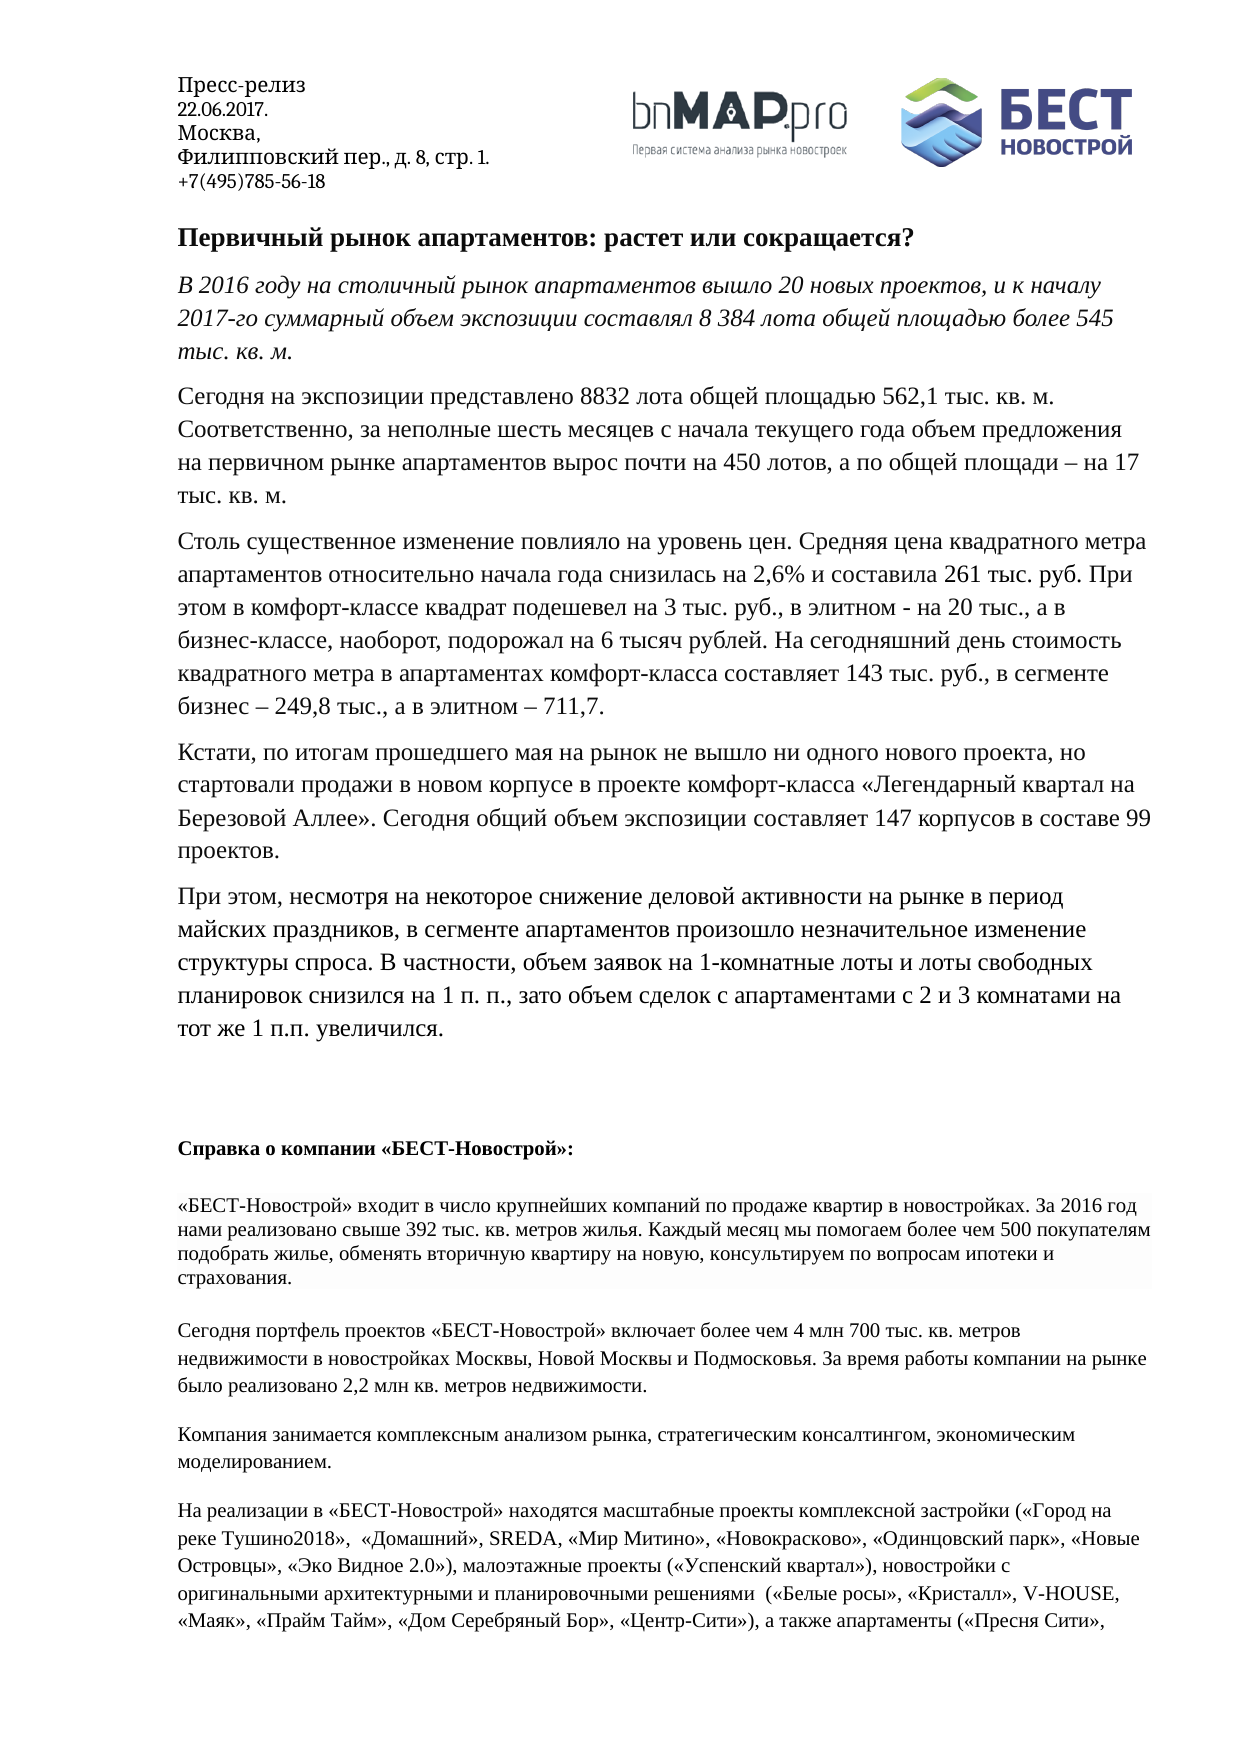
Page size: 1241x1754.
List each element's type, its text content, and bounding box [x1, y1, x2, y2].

text Сегодня на экспозиции представлено 8832 лота общей площадью 562,1 тыс. кв. м. Соответственно, за неполные шесть месяцев с начала текущего года объем предложения на первичном рынке апартаментов вырос почти на 450 лотов, а по общей площади – на 17 тыс. кв. м. [177, 381, 1152, 509]
picture [901, 78, 1133, 167]
text Столь существенное изменение повлияло на уровень цен. Средняя цена квадратного метра апартаментов относительно начала года снизилась на 2,6% и составила 261 тыс. руб. При этом в комфорт-классе квадрат подешевел на 3 тыс. руб., в элитном - на 20 тыс., а в бизнес-классе, наоборот, подорожал на 6 тысяч рублей. На сегодняшний день стоимость квадратного метра в апартаментах комфорт-класса составляет 143 тыс. руб., в сегменте бизнес – 249,8 тыс., а в элитном – 711,7. [177, 526, 1152, 720]
text Справка о компании «БЕСТ-Новострой»: [177, 1136, 1152, 1160]
text Сегодня портфель проектов «БЕСТ-Новострой» включает более чем 4 млн 700 тыс. кв. метров недвижимости в новостройках Москвы, Новой Москвы и Подмосковья. За время работы компании на рынке было реализовано 2,2 млн кв. метров недвижимости. [177, 1318, 1152, 1397]
text Компания занимается комплексным анализом рынка, стратегическим консалтингом, экономическим моделированием. [177, 1422, 1152, 1473]
text В 2016 году на столичный рынок апартаментов вышло 20 новых проектов, и к началу 2017-го суммарный объем экспозиции составлял 8 384 лота общей площадью более 545 тыс. кв. м. [177, 270, 1152, 364]
picture [617, 78, 858, 166]
text Первичный рынок апартаментов: растет или сокращается? [177, 222, 1152, 253]
text При этом, несмотря на некоторое снижение деловой активности на рынке в период майских праздников, в сегменте апартаментов произошло незначительное изменение структуры спроса. В частности, объем заявок на 1-комнатные лоты и лоты свободных планировок снизился на 1 п. п., зато объем сделок с апартаментами с 2 и 3 комнатами на тот же 1 п.п. увеличился. [177, 881, 1152, 1042]
text Кстати, по итогам прошедшего мая на рынок не вышло ни одного нового проекта, но стартовали продажи в новом корпусе в проекте комфорт-класса «Легендарный квартал на Березовой Аллее». Сегодня общий объем экспозиции составляет 147 корпусов в составе 99 проектов. [177, 737, 1152, 864]
text «БЕСТ-Новострой» входит в число крупнейших компаний по продаже квартир в новостройках. За 2016 год нами реализовано свыше 392 тыс. кв. метров жилья. Каждый месяц мы помогаем более чем 500 покупателям подобрать жилье, обменять вторичную квартиру на новую, консультируем по вопросам ипотеки и страхования. [177, 1193, 1152, 1289]
